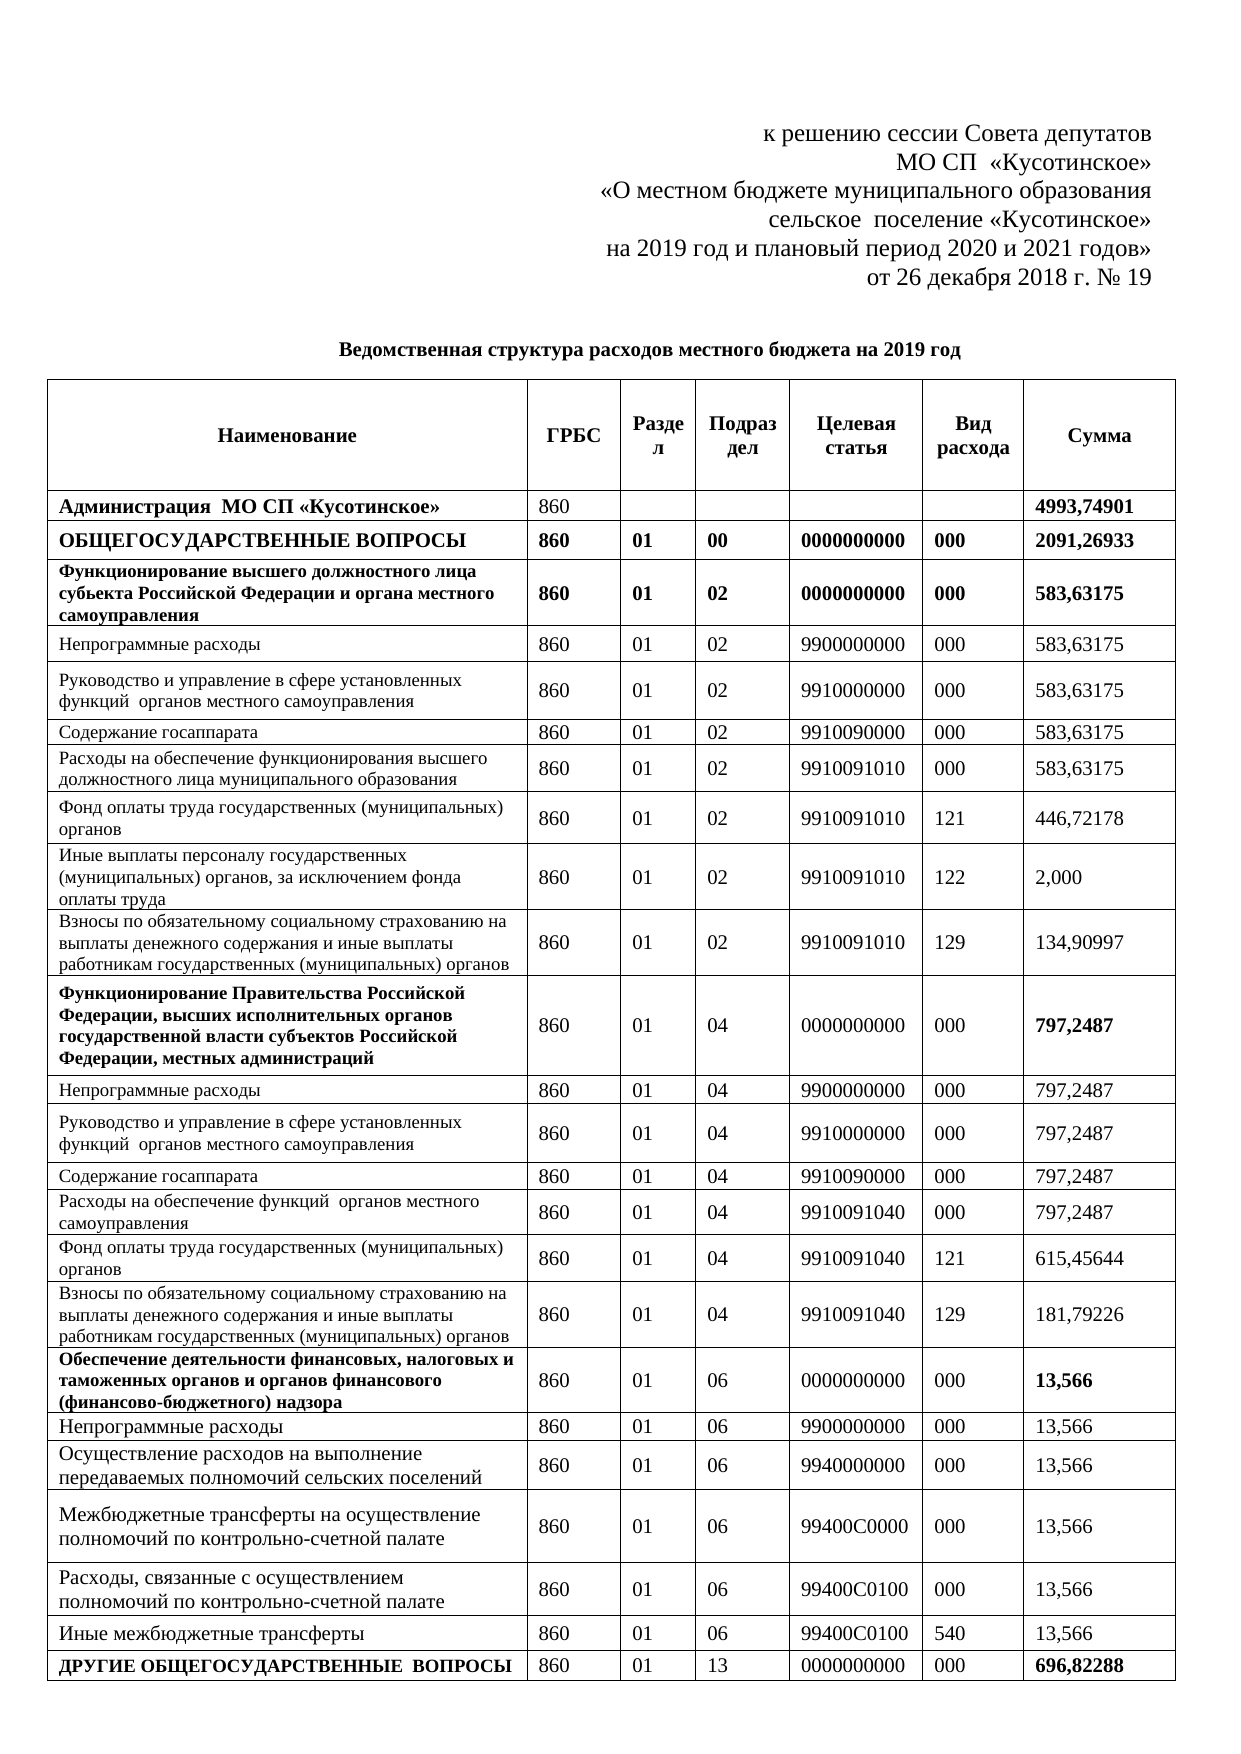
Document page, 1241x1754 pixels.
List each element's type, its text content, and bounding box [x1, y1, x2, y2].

table_cell ДРУГИЕ ОБЩЕГОСУДАРСТВЕННЫЕ ВОПРОСЫ [48, 1651, 527, 1680]
table_cell 9940000000 [790, 1441, 922, 1489]
table_cell Расходы на обеспечение функций органов местного самоуправления [48, 1190, 527, 1234]
table_cell 860 [528, 792, 620, 843]
table_cell 13,566 [1024, 1413, 1175, 1440]
table_cell 583,63175 [1024, 745, 1175, 791]
table_cell Непрограммные расходы [48, 626, 527, 661]
table_cell [923, 491, 1023, 520]
table_cell 860 [528, 1190, 620, 1234]
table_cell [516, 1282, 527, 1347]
table_cell 0000000000 [790, 1651, 922, 1680]
table_cell 01 [621, 662, 695, 719]
table_cell 000 [923, 1490, 1023, 1562]
table_cell 01 [621, 1104, 695, 1162]
table_cell 860 [528, 1235, 620, 1281]
table_cell 02 [696, 662, 789, 719]
table_cell [621, 491, 695, 520]
table_cell 9910000000 [790, 1104, 922, 1162]
table_cell 860 [528, 491, 620, 520]
table_cell 9900000000 [790, 1076, 922, 1103]
table_cell 06 [696, 1490, 789, 1562]
table_cell 9910090000 [790, 1163, 922, 1189]
table_cell 9910091010 [790, 910, 922, 975]
table_cell 000 [923, 745, 1023, 791]
table_cell 797,2487 [1024, 1104, 1175, 1162]
table_cell 860 [528, 1163, 620, 1189]
table_cell 01 [621, 1490, 695, 1562]
table_cell 000 [923, 1104, 1023, 1162]
table_cell 04 [696, 976, 789, 1075]
table_cell 02 [696, 792, 789, 843]
table_header Вид расхода [923, 380, 1023, 490]
table_header ГРБС [528, 380, 620, 490]
table_cell 99400С0000 [790, 1490, 922, 1562]
table_header Подраздел [696, 380, 789, 490]
table_cell 13 [696, 1651, 789, 1680]
table_cell Администрация МО СП «Кусотинское» [48, 491, 527, 520]
table_cell 860 [528, 1563, 620, 1615]
table_cell 583,63175 [1024, 626, 1175, 661]
table_cell 04 [696, 1163, 789, 1189]
table_cell 01 [621, 1413, 695, 1440]
table_cell Иные межбюджетные трансферты [48, 1616, 527, 1650]
table_cell 860 [528, 745, 620, 791]
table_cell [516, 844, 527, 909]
table_cell 01 [621, 560, 695, 625]
table_cell 99400С0100 [790, 1616, 922, 1650]
table_cell 000 [923, 1563, 1023, 1615]
table_cell 01 [621, 626, 695, 661]
table_cell 446,72178 [1024, 792, 1175, 843]
table_cell 0000000000 [790, 560, 922, 625]
table_cell 01 [621, 792, 695, 843]
table_cell 06 [696, 1616, 789, 1650]
table_cell 01 [621, 521, 695, 559]
table_cell 9910091040 [790, 1190, 922, 1234]
table_cell 13,566 [1024, 1441, 1175, 1489]
table_cell 0000000000 [790, 1348, 922, 1412]
table_cell 860 [528, 1413, 620, 1440]
text на 2019 год и плановый период 2020 и 2021 годов» [148, 233, 1152, 262]
table_cell 860 [528, 1651, 620, 1680]
table_cell 04 [696, 1076, 789, 1103]
table_cell Функционирование Правительства Российской Федерации, высших исполнительных органов государственной власти субъектов Российской Федерации, местных администраций [48, 976, 527, 1075]
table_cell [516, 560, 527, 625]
table_cell 01 [621, 1190, 695, 1234]
table_cell 0000000000 [790, 521, 922, 559]
table_cell 02 [696, 745, 789, 791]
table_cell Содержание госаппарата [48, 720, 527, 744]
table_cell 9910091010 [790, 745, 922, 791]
table_cell 01 [621, 976, 695, 1075]
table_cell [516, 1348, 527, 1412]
table_cell Руководство и управление в сфере установленных функций органов местного самоуправления [48, 662, 527, 719]
table_cell 860 [528, 1490, 620, 1562]
table_cell 860 [528, 560, 620, 625]
text сельское поселение «Кусотинское» [148, 204, 1152, 233]
table_cell 02 [696, 626, 789, 661]
table_cell 13,566 [1024, 1563, 1175, 1615]
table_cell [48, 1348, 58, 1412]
table_cell 06 [696, 1441, 789, 1489]
table_cell 0000000000 [790, 976, 922, 1075]
table_cell 01 [621, 1076, 695, 1103]
table_cell 01 [621, 1651, 695, 1680]
table_cell 9900000000 [790, 626, 922, 661]
table_cell 000 [923, 1076, 1023, 1103]
table_cell 02 [696, 910, 789, 975]
table_cell 000 [923, 1190, 1023, 1234]
table_cell Непрограммные расходы [48, 1076, 527, 1103]
table_cell 797,2487 [1024, 1190, 1175, 1234]
table_header Раздел [621, 380, 695, 490]
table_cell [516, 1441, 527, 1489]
table_cell 01 [621, 1282, 695, 1347]
table_cell Содержание госаппарата [48, 1163, 527, 1189]
table_cell 121 [923, 1235, 1023, 1281]
table_cell Непрограммные расходы [48, 1413, 527, 1440]
table_cell 9910091010 [790, 844, 922, 909]
table_cell 06 [696, 1348, 789, 1412]
table_cell 02 [696, 560, 789, 625]
text от 26 декабря 2018 г. № 19 [148, 262, 1152, 291]
table_cell 04 [696, 1282, 789, 1347]
table_cell 797,2487 [1024, 1076, 1175, 1103]
table_cell 000 [923, 626, 1023, 661]
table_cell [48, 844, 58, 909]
table_cell 01 [621, 1163, 695, 1189]
table_cell [790, 491, 922, 520]
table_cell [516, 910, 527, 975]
table_cell 4993,74901 [1024, 491, 1175, 520]
table_cell 02 [696, 844, 789, 909]
table_cell 2091,26933 [1024, 521, 1175, 559]
table_cell 04 [696, 1104, 789, 1162]
table_cell [696, 491, 789, 520]
table_cell 9910091040 [790, 1282, 922, 1347]
table_header Сумма [1024, 380, 1175, 490]
table_cell 000 [923, 1413, 1023, 1440]
table_cell 01 [621, 1441, 695, 1489]
table_cell 860 [528, 844, 620, 909]
table_cell 000 [923, 521, 1023, 559]
table_cell Расходы, связанные с осуществлением полномочий по контрольно-счетной палате [48, 1563, 527, 1615]
table_cell 121 [923, 792, 1023, 843]
table_cell 860 [528, 1616, 620, 1650]
table_cell 01 [621, 1616, 695, 1650]
text МО СП «Кусотинское» [148, 147, 1152, 176]
table_cell 01 [621, 745, 695, 791]
table_cell 000 [923, 662, 1023, 719]
table_cell 01 [621, 1563, 695, 1615]
table_cell 540 [923, 1616, 1023, 1650]
table_cell 860 [528, 1441, 620, 1489]
table_cell 696,82288 [1024, 1651, 1175, 1680]
table_cell 860 [528, 1104, 620, 1162]
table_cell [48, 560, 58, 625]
table_cell 9910000000 [790, 662, 922, 719]
table_cell 615,45644 [1024, 1235, 1175, 1281]
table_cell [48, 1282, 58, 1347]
table_cell 000 [923, 1163, 1023, 1189]
table_cell 860 [528, 662, 620, 719]
table_cell 13,566 [1024, 1616, 1175, 1650]
table_cell 134,90997 [1024, 910, 1175, 975]
table_cell 129 [923, 1282, 1023, 1347]
table_header Целевая статья [790, 380, 922, 490]
table_cell Фонд оплаты труда государственных (муниципальных) органов [48, 1235, 527, 1281]
table_cell 9910091040 [790, 1235, 922, 1281]
table_cell 860 [528, 910, 620, 975]
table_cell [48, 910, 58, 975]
table_cell 122 [923, 844, 1023, 909]
table_cell 583,63175 [1024, 662, 1175, 719]
table_cell 04 [696, 1235, 789, 1281]
table_cell 583,63175 [1024, 560, 1175, 625]
table_cell 797,2487 [1024, 1163, 1175, 1189]
table_cell 000 [923, 1348, 1023, 1412]
table_header Наименование [48, 380, 527, 490]
table_cell Фонд оплаты труда государственных (муниципальных) органов [48, 792, 527, 843]
table_cell 01 [621, 1348, 695, 1412]
table_cell 860 [528, 626, 620, 661]
text Ведомственная структура расходов местного бюджета на 2019 год [148, 337, 1152, 361]
table_cell 06 [696, 1413, 789, 1440]
table_cell 860 [528, 1076, 620, 1103]
table_cell 000 [923, 560, 1023, 625]
table_cell 9910091010 [790, 792, 922, 843]
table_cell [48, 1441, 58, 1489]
table_cell 000 [923, 976, 1023, 1075]
table_cell 9900000000 [790, 1413, 922, 1440]
table_cell ОБЩЕГОСУДАРСТВЕННЫЕ ВОПРОСЫ [48, 521, 527, 559]
table_cell 01 [621, 910, 695, 975]
table_cell 13,566 [1024, 1348, 1175, 1412]
table_cell 860 [528, 976, 620, 1075]
table_cell 860 [528, 521, 620, 559]
table_cell 860 [528, 1348, 620, 1412]
table_cell 797,2487 [1024, 976, 1175, 1075]
table_cell 000 [923, 1651, 1023, 1680]
table_cell 00 [696, 521, 789, 559]
table_cell 2,000 [1024, 844, 1175, 909]
table_cell 01 [621, 844, 695, 909]
table_cell 181,79226 [1024, 1282, 1175, 1347]
table_cell 06 [696, 1563, 789, 1615]
table_cell Руководство и управление в сфере установленных функций органов местного самоуправления [48, 1104, 527, 1162]
table_cell 860 [528, 1282, 620, 1347]
table_cell 000 [923, 1441, 1023, 1489]
table_cell Межбюджетные трансферты на осуществление полномочий по контрольно-счетной палате [48, 1490, 527, 1562]
table_cell 01 [621, 1235, 695, 1281]
table_cell Расходы на обеспечение функционирования высшего должностного лица муниципального образования [48, 745, 527, 791]
table_cell 99400С0100 [790, 1563, 922, 1615]
text к решению сессии Совета депутатов [148, 118, 1152, 147]
table_cell 13,566 [1024, 1490, 1175, 1562]
table_cell 129 [923, 910, 1023, 975]
text «О местном бюджете муниципального образования [148, 176, 1152, 204]
table_cell 04 [696, 1190, 789, 1234]
